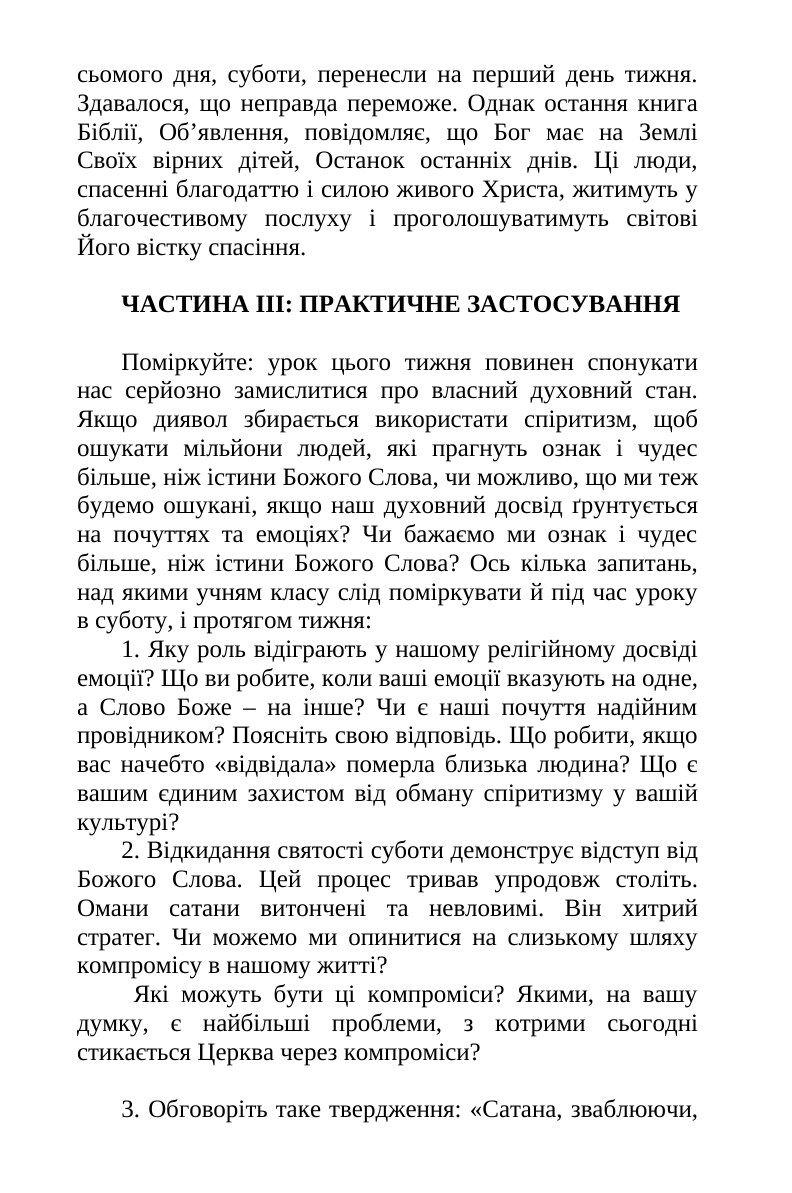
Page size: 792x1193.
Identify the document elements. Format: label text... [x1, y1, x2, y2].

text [77, 59, 698, 260]
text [77, 1094, 698, 1123]
text 1. Яку роль відіграють у нашому релігійному досвіді емоції? Що ви робите, коли ваші емоції вказують на одне, а Слово Боже – на інше? Чи є наші почуття надійним провідником? Поясніть свою відповідь. Що робити, якщо вас начебто «відвідала» померла близька людина? Що є вашим єдиним захистом від обману спіритизму у вашій культурі? [77, 634, 698, 835]
text Які можуть бути ці компроміси? Якими, на вашу думку, є найбільші проблеми, з котрими сьогодні стикається Церква через компроміси? [77, 979, 698, 1065]
text 2. Відкидання святості суботи демонструє відступ від Божого Слова. Цей процес тривав упродовж століть. Омани сатани витончені та невловимі. Він хитрий стратег. Чи можемо ми опинитися на слизькому шляху компромісу в нашому житті? [77, 835, 698, 979]
text ЧАСТИНА III: ПРАКТИЧНЕ ЗАСТОСУВАННЯ [77, 289, 698, 318]
text Поміркуйте: урок цього тижня повинен спонукати нас серйозно замислитися про власний духовний стан. Якщо диявол збирається використати спіритизм, щоб ошукати мільйони людей, які прагнуть ознак і чудес більше, ніж істини Божого Слова, чи можливо, що ми теж будемо ошукані, якщо наш духовний досвід ґрунтується на почуттях та емоціях? Чи бажаємо ми ознак і чудес більше, ніж істини Божого Слова? Ось кілька запитань, над якими учням класу слід поміркувати й під час уроку в суботу, і протягом тижня: [77, 347, 698, 634]
